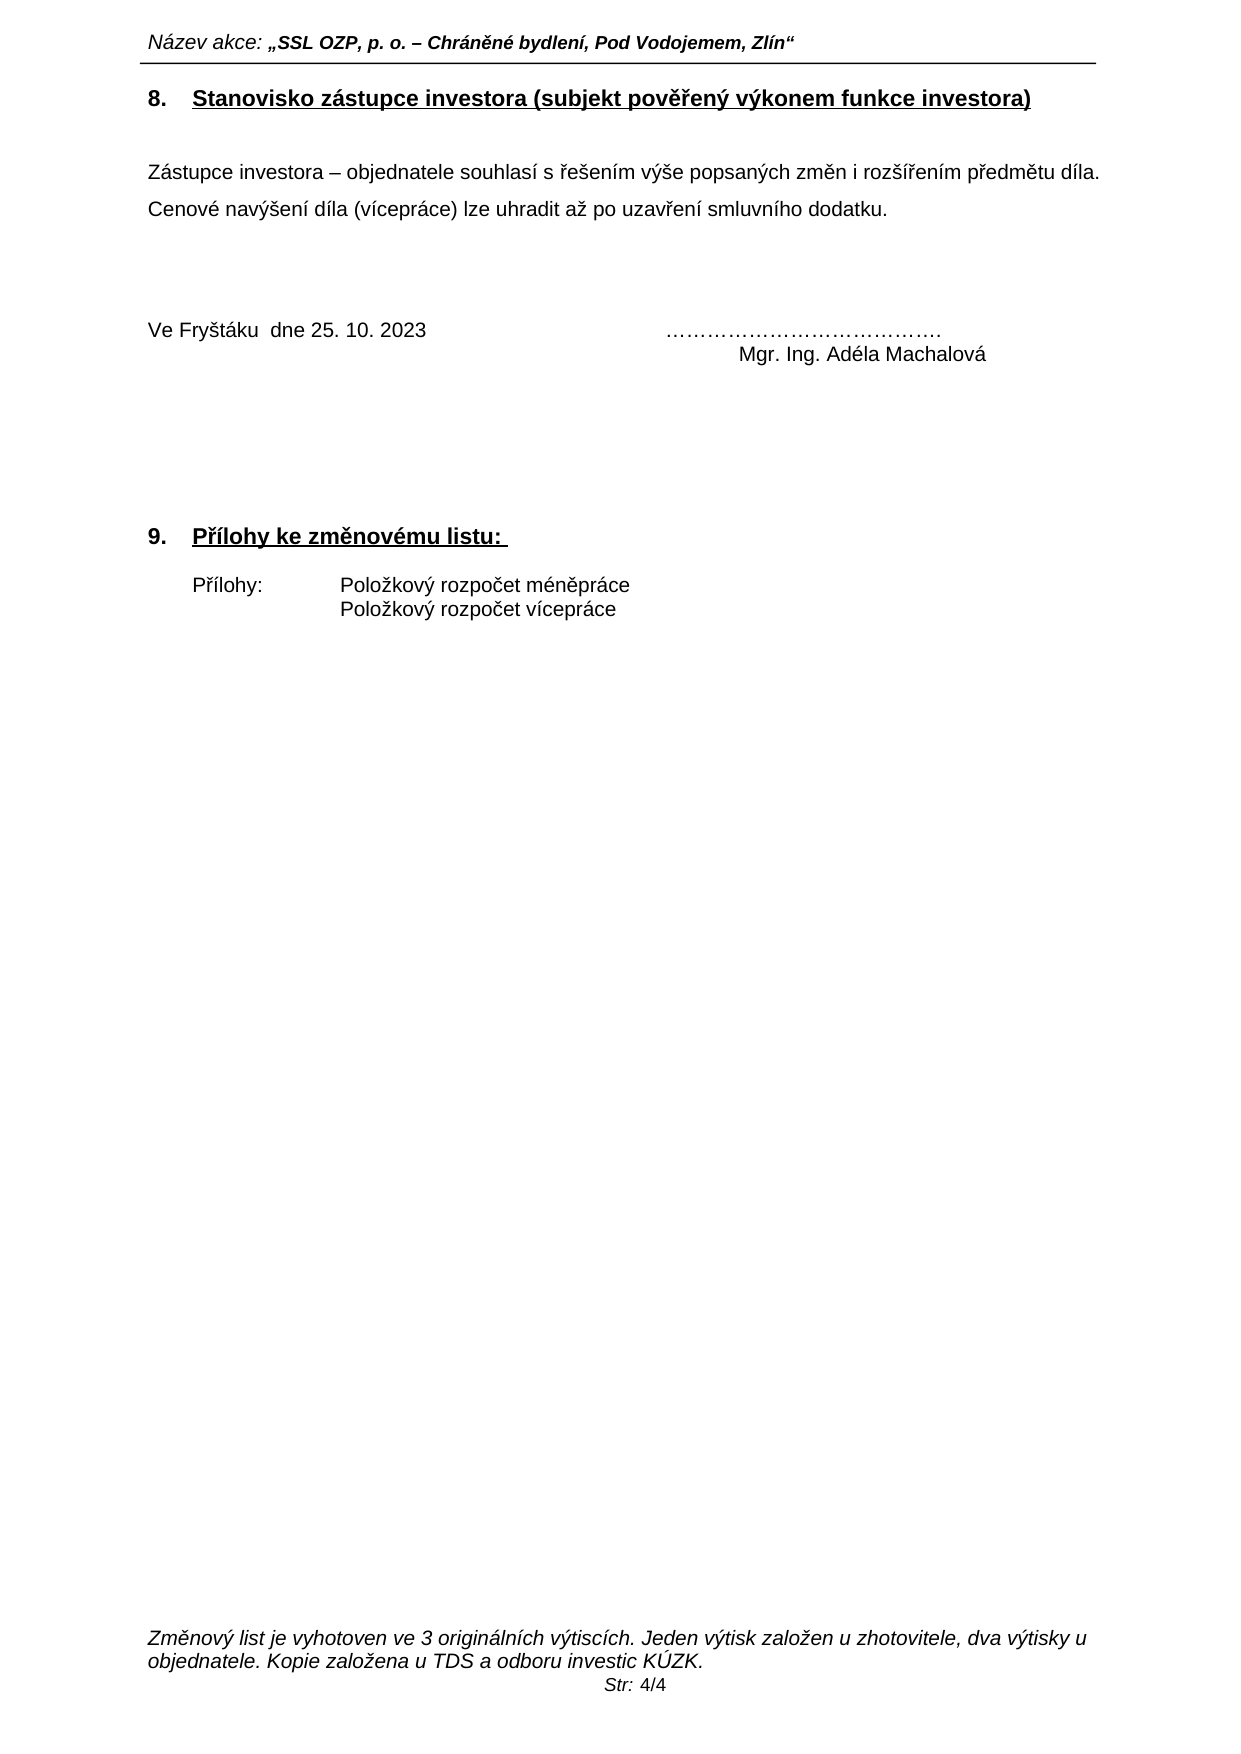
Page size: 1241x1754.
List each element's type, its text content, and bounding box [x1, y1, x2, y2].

text Ve Fryštáku dne 25. 10. 2023 …………………………………. [148, 317, 1122, 341]
text Zástupce investora – objednatele souhlasí s řešením výše popsaných změn i rozšířením předmětu díla. [148, 160, 1110, 184]
text Cenové navýšení díla (vícepráce) lze uhradit až po uzavření smluvního dodatku. [148, 197, 1110, 221]
list Přílohy ke změnovému listu: [148, 523, 1122, 549]
text Položkový rozpočet vícepráce [192, 597, 1122, 621]
text Mgr. Ing. Adéla Machalová [148, 341, 1122, 365]
list Stanovisko zástupce investora (subjekt pověřený výkonem funkce investora) [148, 85, 1122, 111]
text Přílohy: Položkový rozpočet méněpráce [192, 573, 1122, 597]
